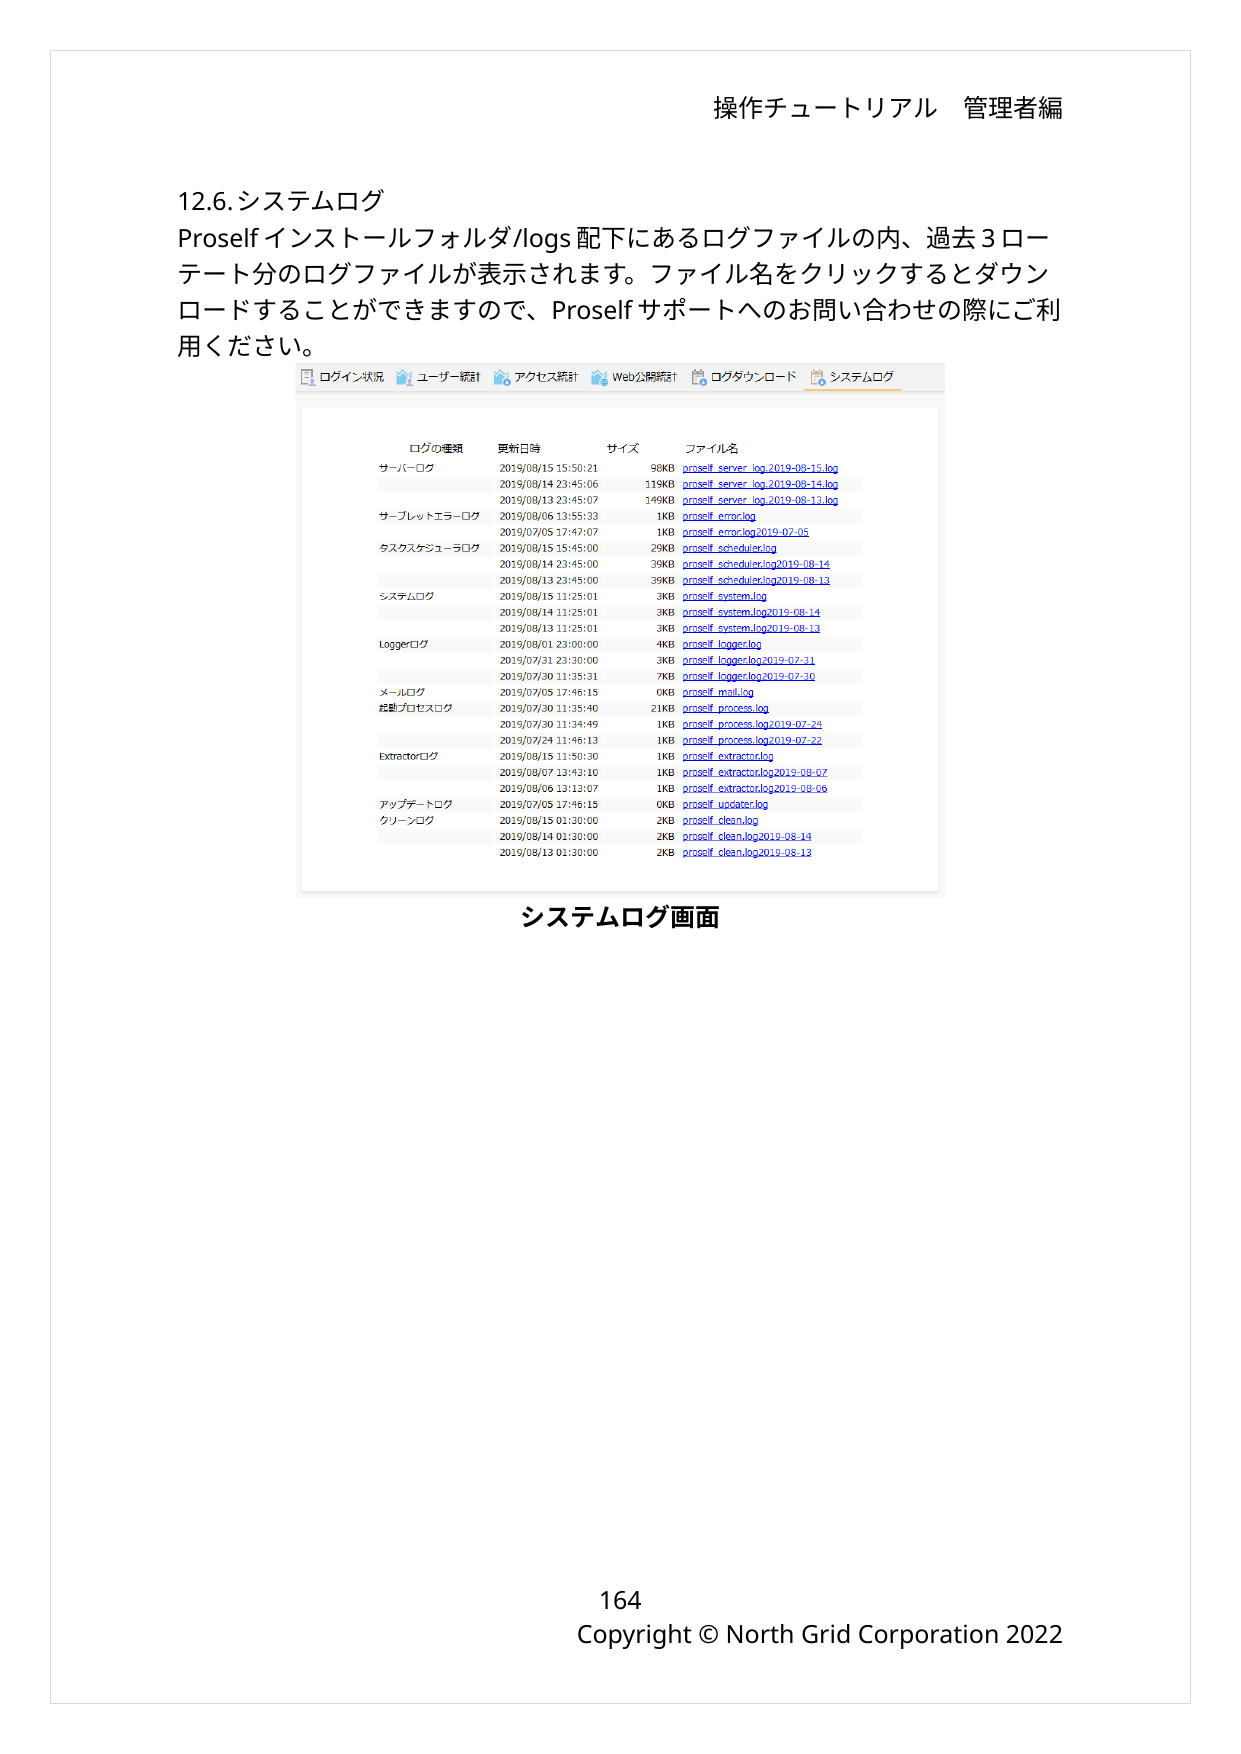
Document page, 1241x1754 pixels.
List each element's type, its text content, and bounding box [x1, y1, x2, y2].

subtitle システムログ [177, 182, 1063, 218]
text Proselfインストールフォルダ/logs配下にあるログファイルの内、過去3ローテート分のログファイルが表示されます。ファイル名をクリックするとダウンロードすることができますので、Proselfサポートへのお問い合わせの際にご利用ください。 [177, 218, 1063, 363]
picture [295, 363, 945, 898]
text システムログ画面 [177, 898, 1063, 934]
